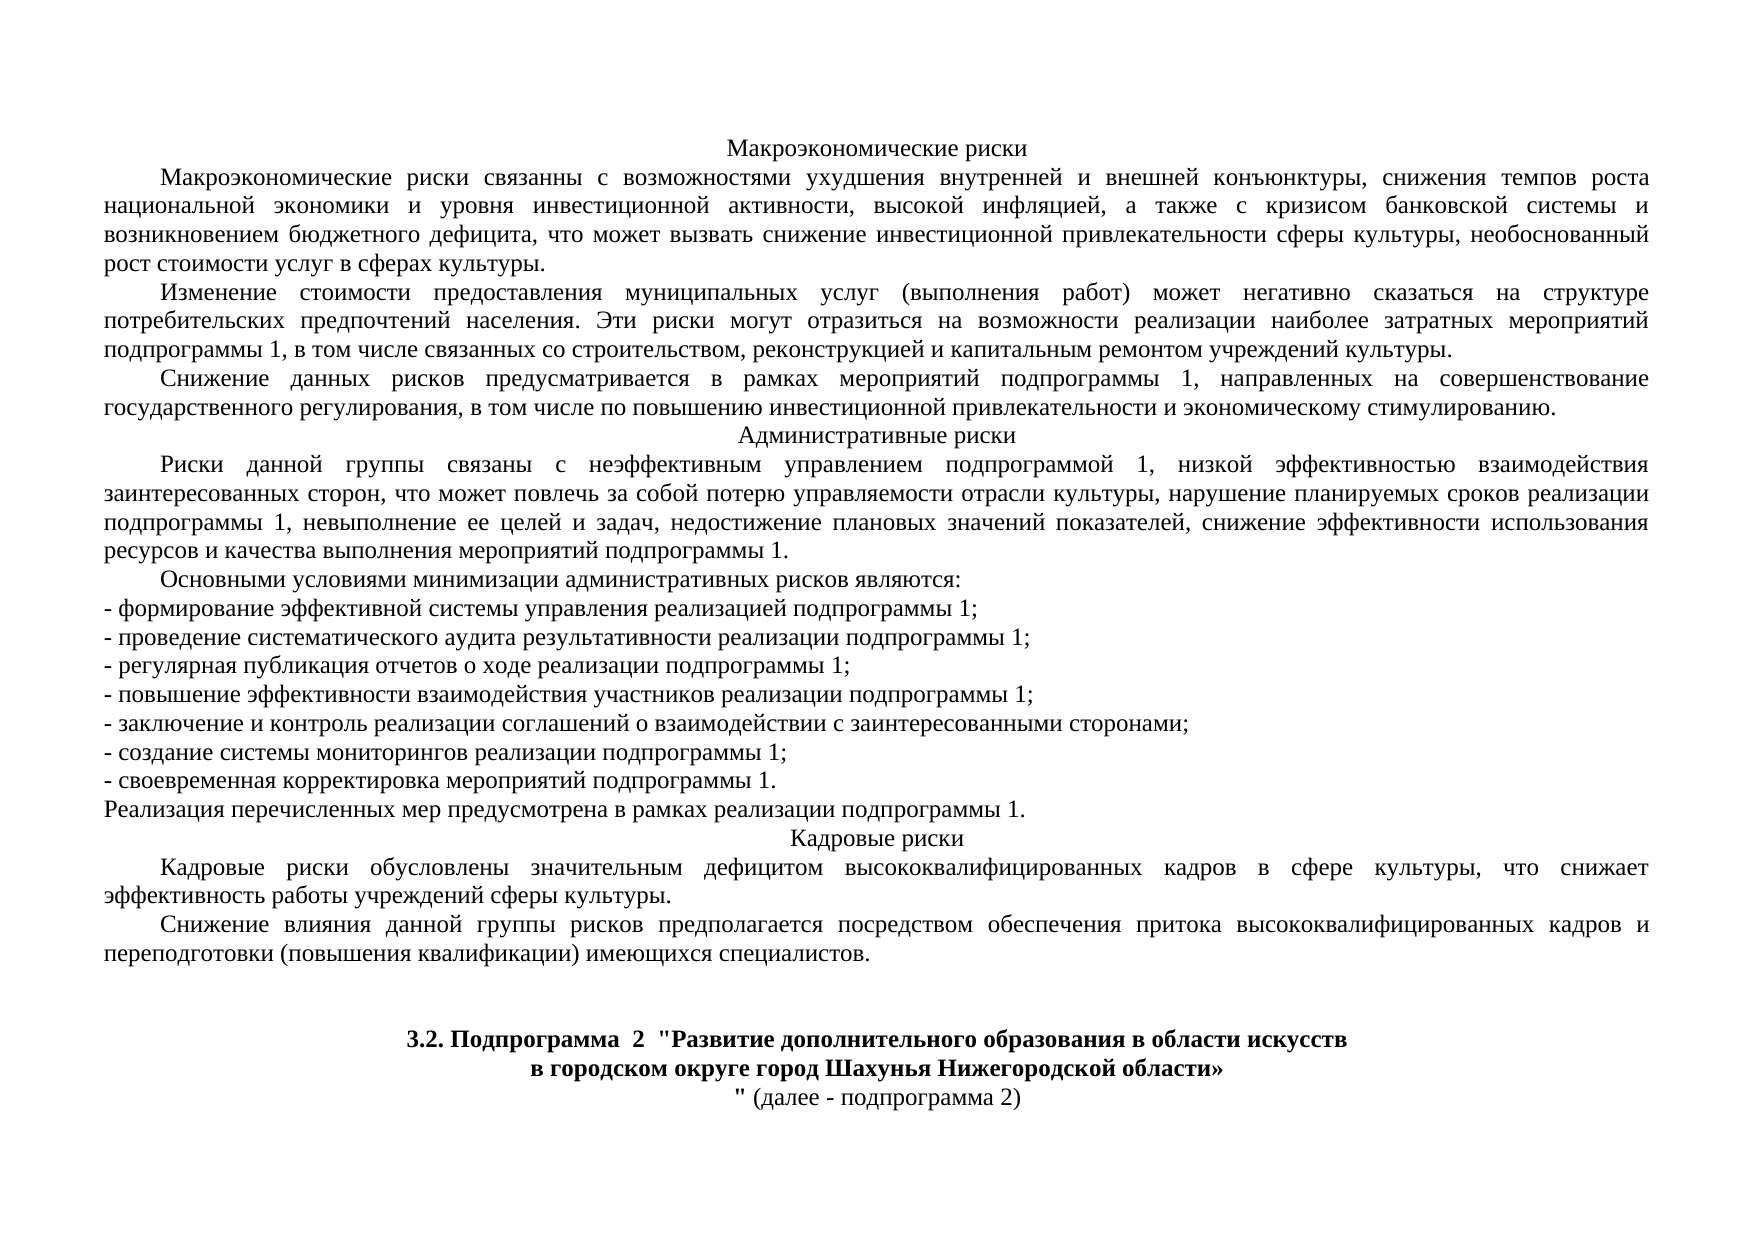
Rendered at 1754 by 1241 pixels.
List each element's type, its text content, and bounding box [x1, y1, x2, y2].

text 3.2. Подпрограмма 2 "Развитие дополнительного образования в области искусств [103, 1024, 1651, 1053]
text в городском округе город Шахунья Нижегородской области» [103, 1053, 1651, 1082]
text Макроэкономические риски [103, 133, 1651, 162]
text - формирование эффективной системы управления реализацией подпрограммы 1; [103, 593, 1651, 622]
text - заключение и контроль реализации соглашений о взаимодействии с заинтересованными сторонами; [103, 708, 1651, 737]
text - своевременная корректировка мероприятий подпрограммы 1. [103, 765, 1651, 794]
text Снижение влияния данной группы рисков предполагается посредством обеспечения притока высококвалифицированных кадров и переподготовки (повышения квалификации) имеющихся специалистов. [103, 909, 1651, 967]
text Изменение стоимости предоставления муниципальных услуг (выполнения работ) может негативно сказаться на структуре потребительских предпочтений населения. Эти риски могут отразиться на возможности реализации наиболее затратных мероприятий подпрограммы 1, в том числе связанных со строительством, реконструкцией и капитальным ремонтом учреждений культуры. [103, 277, 1651, 363]
text Риски данной группы связаны с неэффективным управлением подпрограммой 1, низкой эффективностью взаимодействия заинтересованных сторон, что может повлечь за собой потерю управляемости отрасли культуры, нарушение планируемых сроков реализации подпрограммы 1, невыполнение ее целей и задач, недостижение плановых значений показателей, снижение эффективности использования ресурсов и качества выполнения мероприятий подпрограммы 1. [103, 449, 1651, 564]
text - проведение систематического аудита результативности реализации подпрограммы 1; [103, 622, 1651, 650]
text Снижение данных рисков предусматривается в рамках мероприятий подпрограммы 1, направленных на совершенствование государственного регулирования, в том числе по повышению инвестиционной привлекательности и экономическому стимулированию. [103, 363, 1651, 420]
text Основными условиями минимизации административных рисков являются: [103, 564, 1651, 593]
text - повышение эффективности взаимодействия участников реализации подпрограммы 1; [103, 679, 1651, 708]
text Макроэкономические риски связанны с возможностями ухудшения внутренней и внешней конъюнктуры, снижения темпов роста национальной экономики и уровня инвестиционной активности, высокой инфляцией, а также с кризисом банковской системы и возникновением бюджетного дефицита, что может вызвать снижение инвестиционной привлекательности сферы культуры, необоснованный рост стоимости услуг в сферах культуры. [103, 162, 1651, 277]
text - создание системы мониторингов реализации подпрограммы 1; [103, 737, 1651, 765]
text Реализация перечисленных мер предусмотрена в рамках реализации подпрограммы 1. [103, 794, 1651, 823]
text " (далее - подпрограмма 2) [103, 1082, 1651, 1110]
text Кадровые риски [103, 823, 1651, 852]
text - регулярная публикация отчетов о ходе реализации подпрограммы 1; [103, 650, 1651, 679]
text Административные риски [103, 420, 1651, 449]
text Кадровые риски обусловлены значительным дефицитом высококвалифицированных кадров в сфере культуры, что снижает эффективность работы учреждений сферы культуры. [103, 852, 1651, 909]
